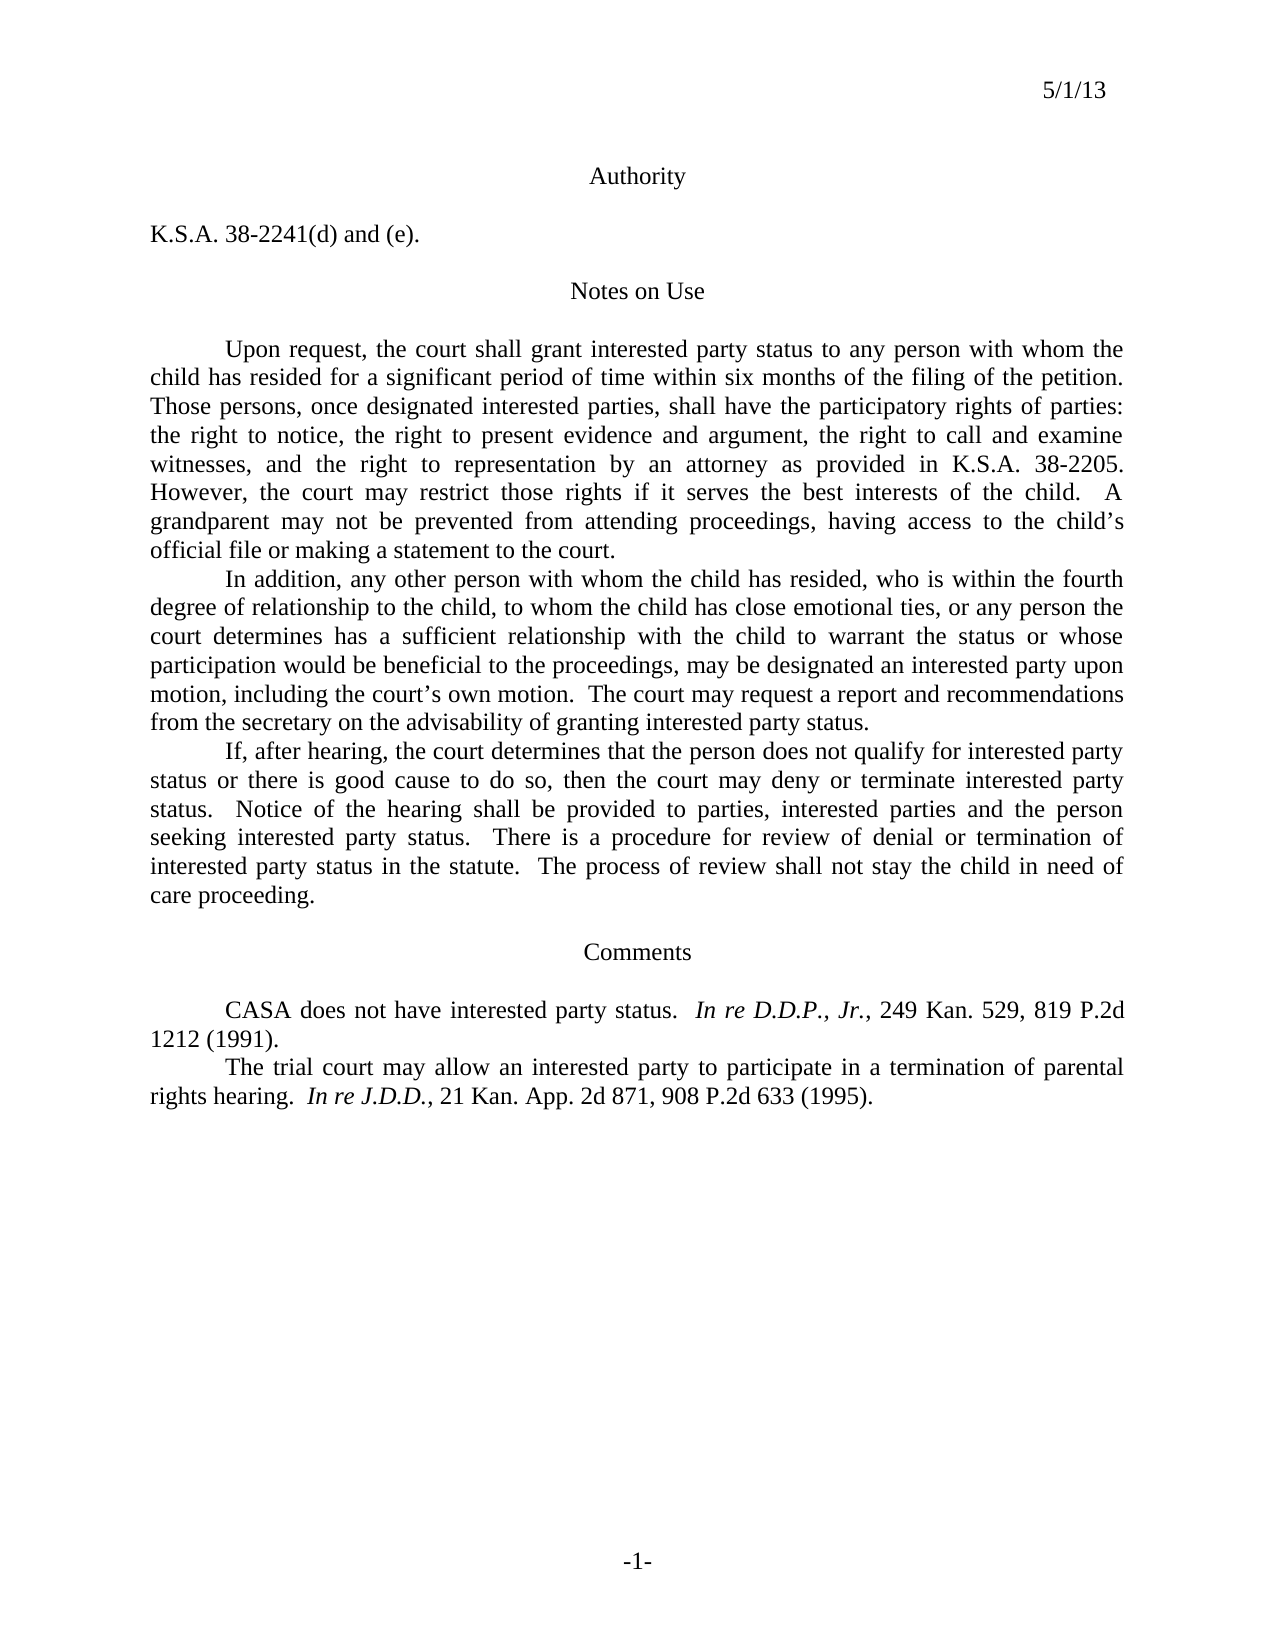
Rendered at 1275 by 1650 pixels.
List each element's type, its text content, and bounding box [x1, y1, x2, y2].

text If, after hearing, the court determines that the person does not qualify for interested party status or there is good cause to do so, then the court may deny or terminate interested party status. Notice of the hearing shall be provided to parties, interested parties and the person seeking interested party status. There is a procedure for review of denial or termination of interested party status in the statute. The process of review shall not stay the child in need of care proceeding. [150, 736, 1125, 909]
text K.S.A. 38-2241(d) and (e). [150, 219, 1125, 247]
text CASA does not have interested party status. In re D.D.P., Jr., 249 Kan. 529, 819 P.2d 1212 (1991). [150, 995, 1125, 1052]
text In addition, any other person with whom the child has resided, who is within the fourth degree of relationship to the child, to whom the child has close emotional ties, or any person the court determines has a sufficient relationship with the child to warrant the status or whose participation would be beneficial to the proceedings, may be designated an interested party upon motion, including the court’s own motion. The court may request a report and recommendations from the secretary on the advisability of granting interested party status. [150, 564, 1125, 736]
text Comments [150, 937, 1125, 966]
text Authority [150, 161, 1125, 190]
text Notes on Use [150, 276, 1125, 305]
text Upon request, the court shall grant interested party status to any person with whom the child has resided for a significant period of time within six months of the filing of the petition. Those persons, once designated interested parties, shall have the participatory rights of parties: the right to notice, the right to present evidence and argument, the right to call and examine witnesses, and the right to representation by an attorney as provided in K.S.A. 38-2205. However, the court may restrict those rights if it serves the best interests of the child. A grandparent may not be prevented from attending proceedings, having access to the child’s official file or making a statement to the court. [150, 334, 1125, 564]
text The trial court may allow an interested party to participate in a termination of parental rights hearing. In re J.D.D., 21 Kan. App. 2d 871, 908 P.2d 633 (1995). [150, 1052, 1125, 1110]
